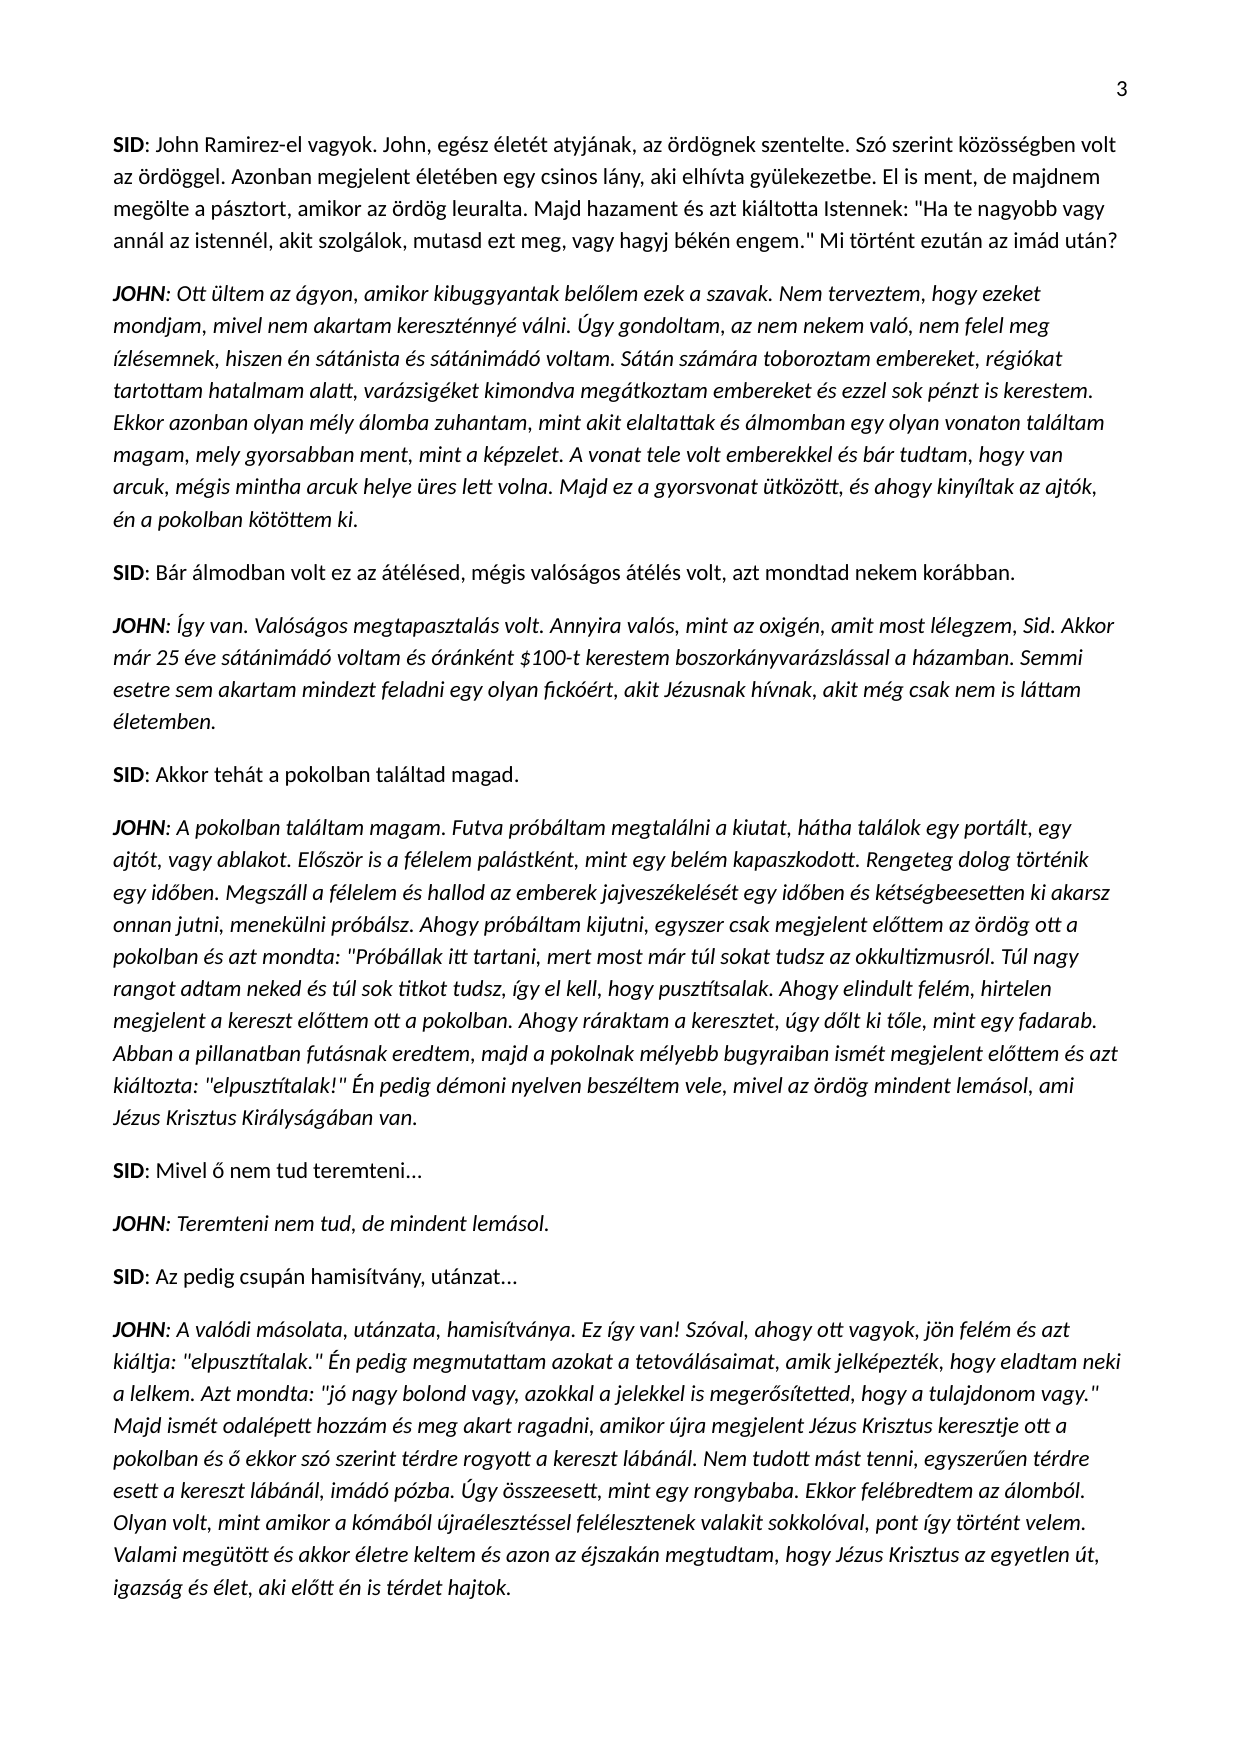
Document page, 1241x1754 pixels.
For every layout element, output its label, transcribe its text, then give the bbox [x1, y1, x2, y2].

text SID: Bár álmodban volt ez az átélésed, mégis valóságos átélés volt, azt mondtad nekem korábban. [113, 558, 1127, 586]
text JOHN: A pokolban találtam magam. Futva próbáltam megtalálni a kiutat, hátha találok egy portált, egy ajtót, vagy ablakot. Először is a félelem palástként, mint egy belém kapaszkodott. Rengeteg dolog történik egy időben. Megszáll a félelem és hallod az emberek jajveszékelését egy időben és kétségbeesetten ki akarsz onnan jutni, menekülni próbálsz. Ahogy próbáltam kijutni, egyszer csak megjelent előttem az ördög ott a pokolban és azt mondta: "Próbállak itt tartani, mert most már túl sokat tudsz az okkultizmusról. Túl nagy rangot adtam neked és túl sok titkot tudsz, így el kell, hogy pusztítsalak. Ahogy elindult felém, hirtelen megjelent a kereszt előttem ott a pokolban. Ahogy ráraktam a keresztet, úgy dőlt ki tőle, mint egy fadarab. Abban a pillanatban futásnak eredtem, majd a pokolnak mélyebb bugyraiban ismét megjelent előttem és azt kiáltozta: "elpusztítalak!" Én pedig démoni nyelven beszéltem vele, mivel az ördög mindent lemásol, ami Jézus Krisztus Királyságában van. [113, 813, 1127, 1131]
text JOHN: A valódi másolata, utánzata, hamisítványa. Ez így van! Szóval, ahogy ott vagyok, jön felém és azt kiáltja: "elpusztítalak." Én pedig megmutattam azokat a tetoválásaimat, amik jelképezték, hogy eladtam neki a lelkem. Azt mondta: "jó nagy bolond vagy, azokkal a jelekkel is megerősítetted, hogy a tulajdonom vagy." Majd ismét odalépett hozzám és meg akart ragadni, amikor újra megjelent Jézus Krisztus keresztje ott a pokolban és ő ekkor szó szerint térdre rogyott a kereszt lábánál. Nem tudott mást tenni, egyszerűen térdre esett a kereszt lábánál, imádó pózba. Úgy összeesett, mint egy rongybaba. Ekkor felébredtem az álomból. Olyan volt, mint amikor a kómából újraélesztéssel felélesztenek valakit sokkolóval, pont így történt velem. Valami megütött és akkor életre keltem és azon az éjszakán megtudtam, hogy Jézus Krisztus az egyetlen út, igazság és élet, aki előtt én is térdet hajtok. [113, 1315, 1127, 1601]
text JOHN: Így van. Valóságos megtapasztalás volt. Annyira valós, mint az oxigén, amit most lélegzem, Sid. Akkor már 25 éve sátánimádó voltam és óránként $100-t kerestem boszorkányvarázslással a házamban. Semmi esetre sem akartam mindezt feladni egy olyan fickóért, akit Jézusnak hívnak, akit még csak nem is láttam életemben. [113, 611, 1127, 735]
text SID: Mivel ő nem tud teremteni... [113, 1156, 1127, 1184]
text JOHN: Ott ültem az ágyon, amikor kibuggyantak belőlem ezek a szavak. Nem terveztem, hogy ezeket mondjam, mivel nem akartam kereszténnyé válni. Úgy gondoltam, az nem nekem való, nem felel meg ízlésemnek, hiszen én sátánista és sátánimádó voltam. Sátán számára toboroztam embereket, régiókat tartottam hatalmam alatt, varázsigéket kimondva megátkoztam embereket és ezzel sok pénzt is kerestem. Ekkor azonban olyan mély álomba zuhantam, mint akit elaltattak és álmomban egy olyan vonaton találtam magam, mely gyorsabban ment, mint a képzelet. A vonat tele volt emberekkel és bár tudtam, hogy van arcuk, mégis mintha arcuk helye üres lett volna. Majd ez a gyorsvonat ütközött, és ahogy kinyíltak az ajtók, én a pokolban kötöttem ki. [113, 279, 1127, 533]
text SID: John Ramirez-el vagyok. John, egész életét atyjának, az ördögnek szentelte. Szó szerint közösségben volt az ördöggel. Azonban megjelent életében egy csinos lány, aki elhívta gyülekezetbe. El is ment, de majdnem megölte a pásztort, amikor az ördög leuralta. Majd hazament és azt kiáltotta Istennek: "Ha te nagyobb vagy annál az istennél, akit szolgálok, mutasd ezt meg, vagy hagyj békén engem." Mi történt ezután az imád után? [113, 130, 1127, 254]
text JOHN: Teremteni nem tud, de mindent lemásol. [113, 1209, 1127, 1237]
text SID: Az pedig csupán hamisítvány, utánzat... [113, 1262, 1127, 1290]
text SID: Akkor tehát a pokolban találtad magad. [113, 760, 1127, 788]
